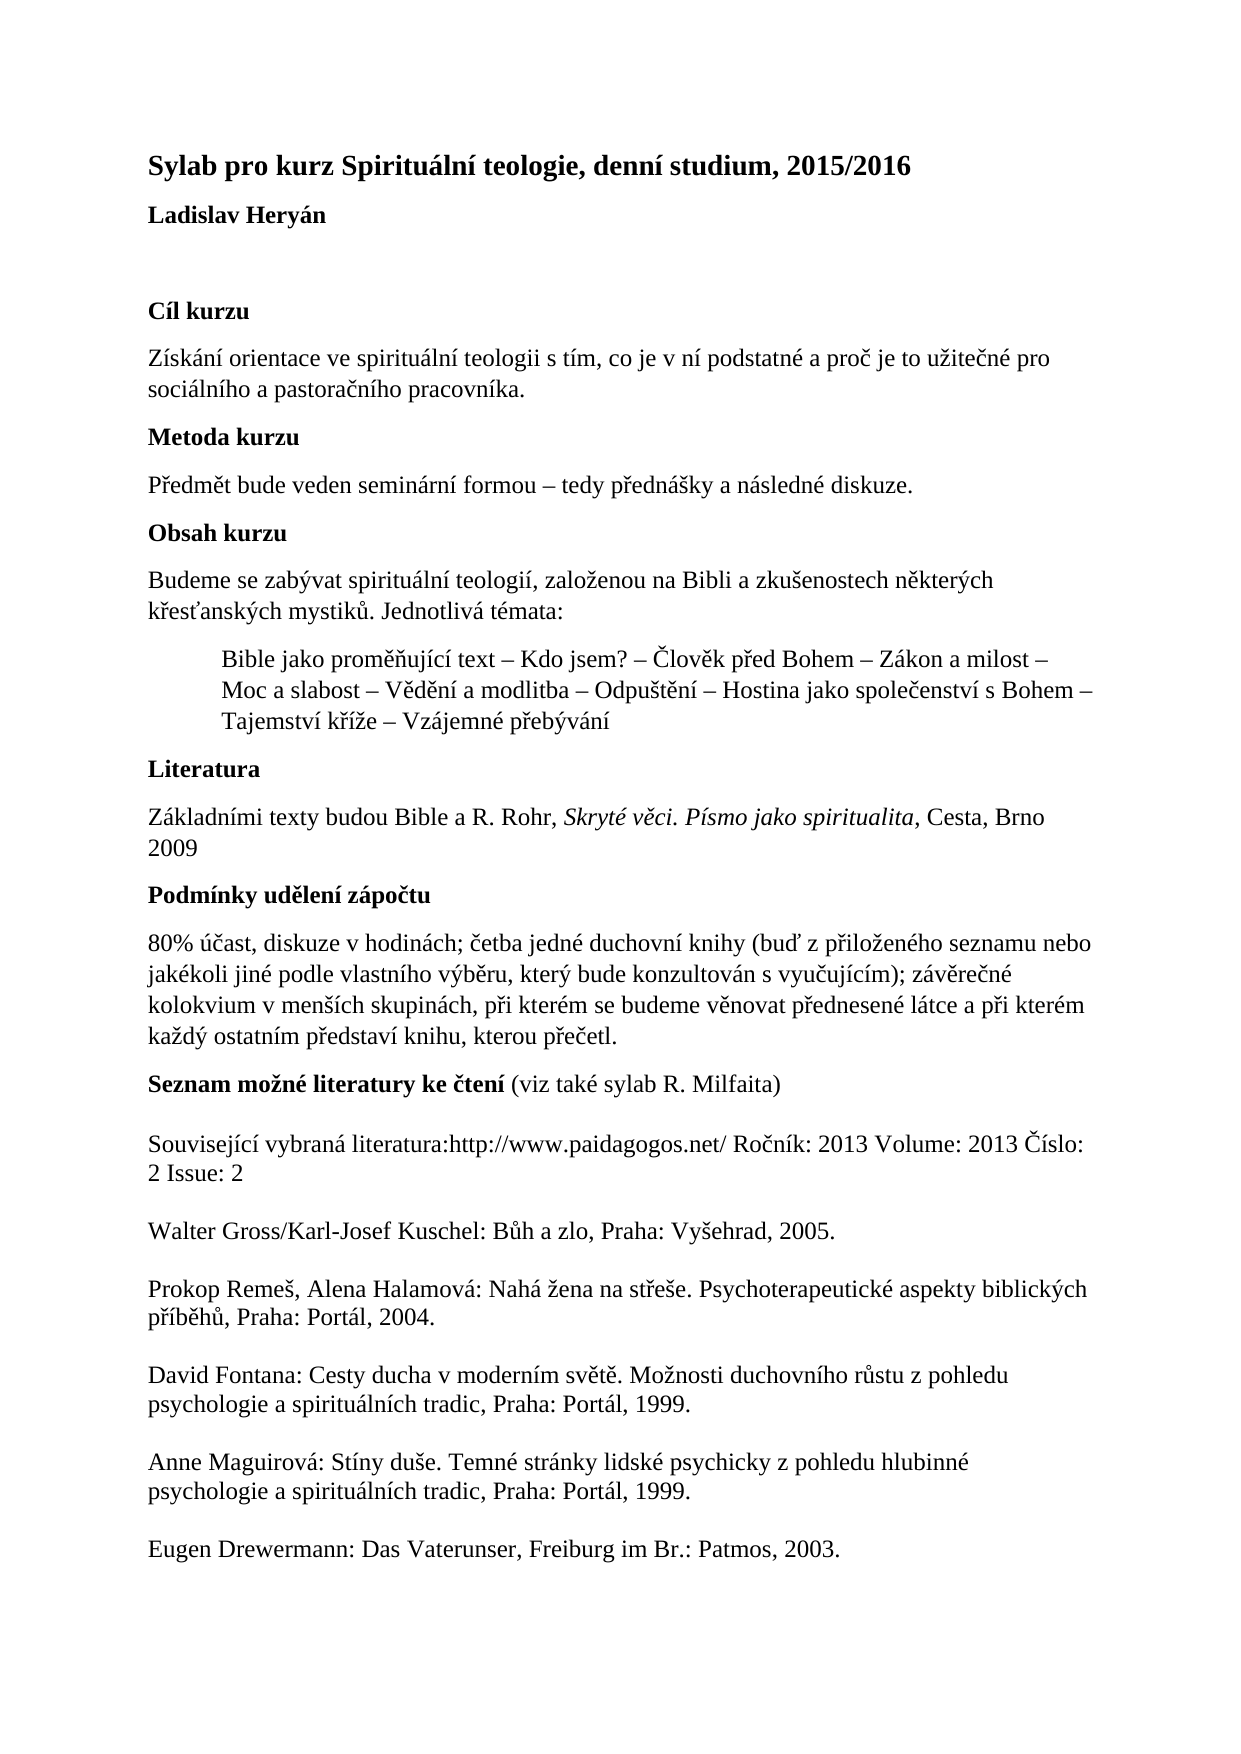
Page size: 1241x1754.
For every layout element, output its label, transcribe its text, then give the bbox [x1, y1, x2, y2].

text Podmínky udělení zápočtu [148, 880, 1093, 909]
text Ladislav Heryán [148, 200, 1093, 229]
text Předmět bude veden seminární formou – tedy přednášky a následné diskuze. [148, 470, 1093, 499]
text Literatura [148, 754, 1093, 783]
text Eugen Drewermann: Das Vaterunser, Freiburg im Br.: Patmos, 2003. [148, 1534, 1093, 1562]
text Obsah kurzu [148, 518, 1093, 546]
text Walter Gross/Karl-Josef Kuschel: Bůh a zlo, Praha: Vyšehrad, 2005. [148, 1216, 1093, 1244]
text Anne Maguirová: Stíny duše. Temné stránky lidské psychicky z pohledu hlubinné psychologie a spirituálních tradic, Praha: Portál, 1999. [148, 1447, 1093, 1504]
text Prokop Remeš, Alena Halamová: Nahá žena na střeše. Psychoterapeutické aspekty biblických příběhů, Praha: Portál, 2004. [148, 1274, 1093, 1331]
text Seznam možné literatury ke čtení (viz také sylab R. Milfaita) [148, 1069, 1093, 1098]
text Základními texty budou Bible a R. Rohr, Skryté věci. Písmo jako spiritualita, Cesta, Brno 2009 [148, 802, 1093, 861]
text Budeme se zabývat spirituální teologií, založenou na Bibli a zkušenostech některých křesťanských mystiků. Jednotlivá témata: [148, 565, 1093, 625]
text David Fontana: Cesty ducha v moderním světě. Možnosti duchovního růstu z pohledu psychologie a spirituálních tradic, Praha: Portál, 1999. [148, 1360, 1093, 1418]
text Související vybraná literatura:http://www.paidagogos.net/ Ročník: 2013 Volume: 2013 Číslo: 2 Issue: 2 [148, 1129, 1093, 1187]
text 80% účast, diskuze v hodinách; četba jedné duchovní knihy (buď z přiloženého seznamu nebo jakékoli jiné podle vlastního výběru, který bude konzultován s vyučujícím); závěrečné kolokvium v menších skupinách, při kterém se budeme věnovat přednesené látce a při kterém každý ostatním představí knihu, kterou přečetl. [148, 928, 1093, 1050]
text Bible jako proměňující text – Kdo jsem? – Člověk před Bohem – Zákon a milost – Moc a slabost – Vědění a modlitba – Odpuštění – Hostina jako společenství s Bohem – Tajemství kříže – Vzájemné přebývání [221, 644, 1093, 735]
text Metoda kurzu [148, 422, 1093, 451]
text Sylab pro kurz Spirituální teologie, denní studium, 2015/2016 [148, 148, 1093, 181]
text Získání orientace ve spirituální teologii s tím, co je v ní podstatné a proč je to užitečné pro sociálního a pastoračního pracovníka. [148, 343, 1093, 403]
text Cíl kurzu [148, 296, 1093, 324]
